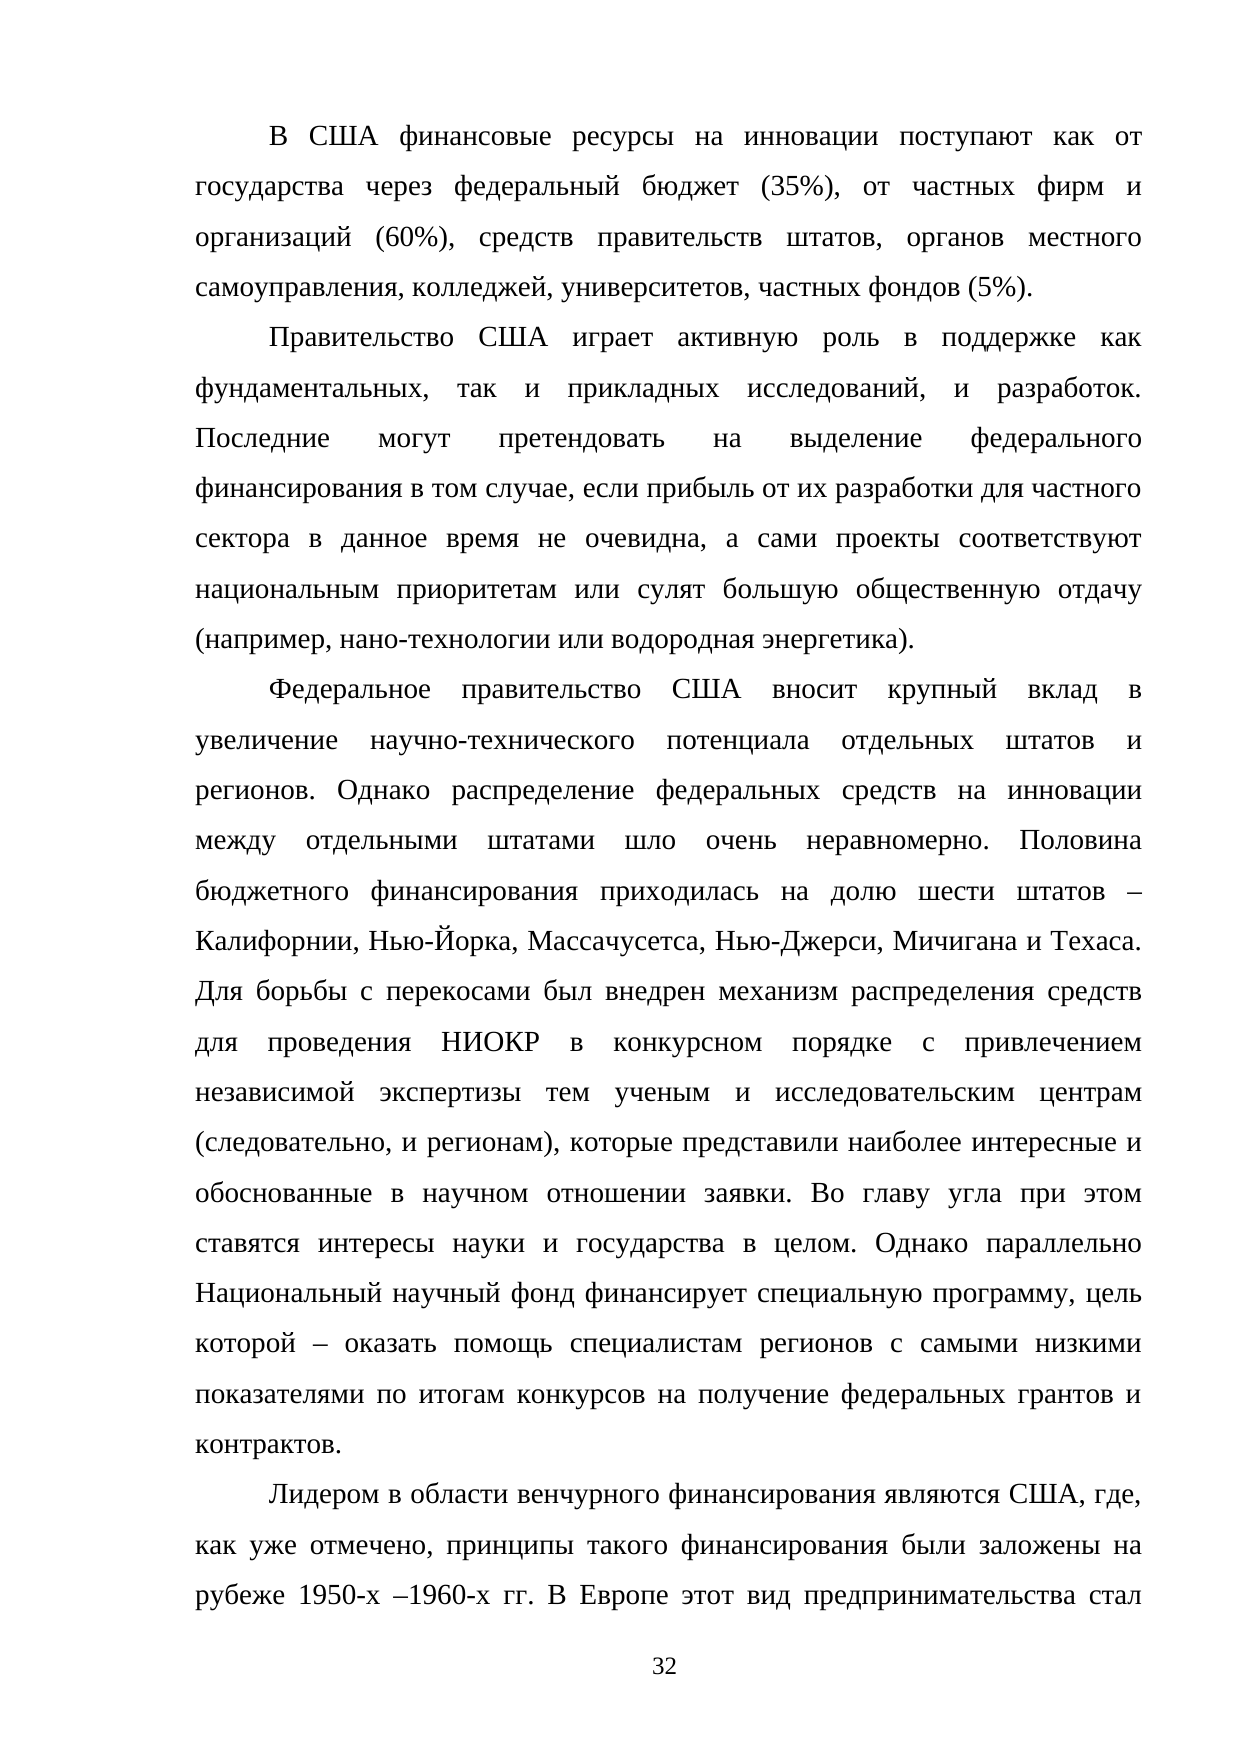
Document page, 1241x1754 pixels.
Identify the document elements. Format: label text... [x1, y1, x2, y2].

text В США финансовые ресурсы на инновации поступают как от государства через федеральный бюджет (35%), от частных фирм и организаций (60%), средств правительств штатов, органов местного самоуправления, колледжей, университетов, частных фондов (5%). [195, 118, 1143, 303]
text Правительство США играет активную роль в поддержке как фундаментальных, так и прикладных исследований, и разработок. Последние могут претендовать на выделение федерального финансирования в том случае, если прибыль от их разработки для частного сектора в данное время не очевидна, а сами проекты соответствуют национальным приоритетам или сулят большую общественную отдачу (например, нано-технологии или водородная энергетика). [195, 319, 1143, 655]
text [195, 1477, 1143, 1611]
text Федеральное правительство США вносит крупный вклад в увеличение научно-технического потенциала отдельных штатов и регионов. Однако распределение федеральных средств на инновации между отдельными штатами шло очень неравномерно. Половина бюджетного финансирования приходилась на долю шести штатов – Калифорнии, Нью-Йорка, Массачусетса, Нью-Джерси, Мичигана и Техаса. Для борьбы с перекосами был внедрен механизм распределения средств для проведения НИОКР в конкурсном порядке с привлечением независимой экспертизы тем ученым и исследовательским центрам (следовательно, и регионам), которые представили наиболее интересные и обоснованные в научном отношении заявки. Во главу угла при этом ставятся интересы науки и государства в целом. Однако параллельно Национальный научный фонд финансирует специальную программу, цель которой – оказать помощь специалистам регионов с самыми низкими показателями по итогам конкурсов на получение федеральных грантов и контрактов. [195, 672, 1143, 1460]
